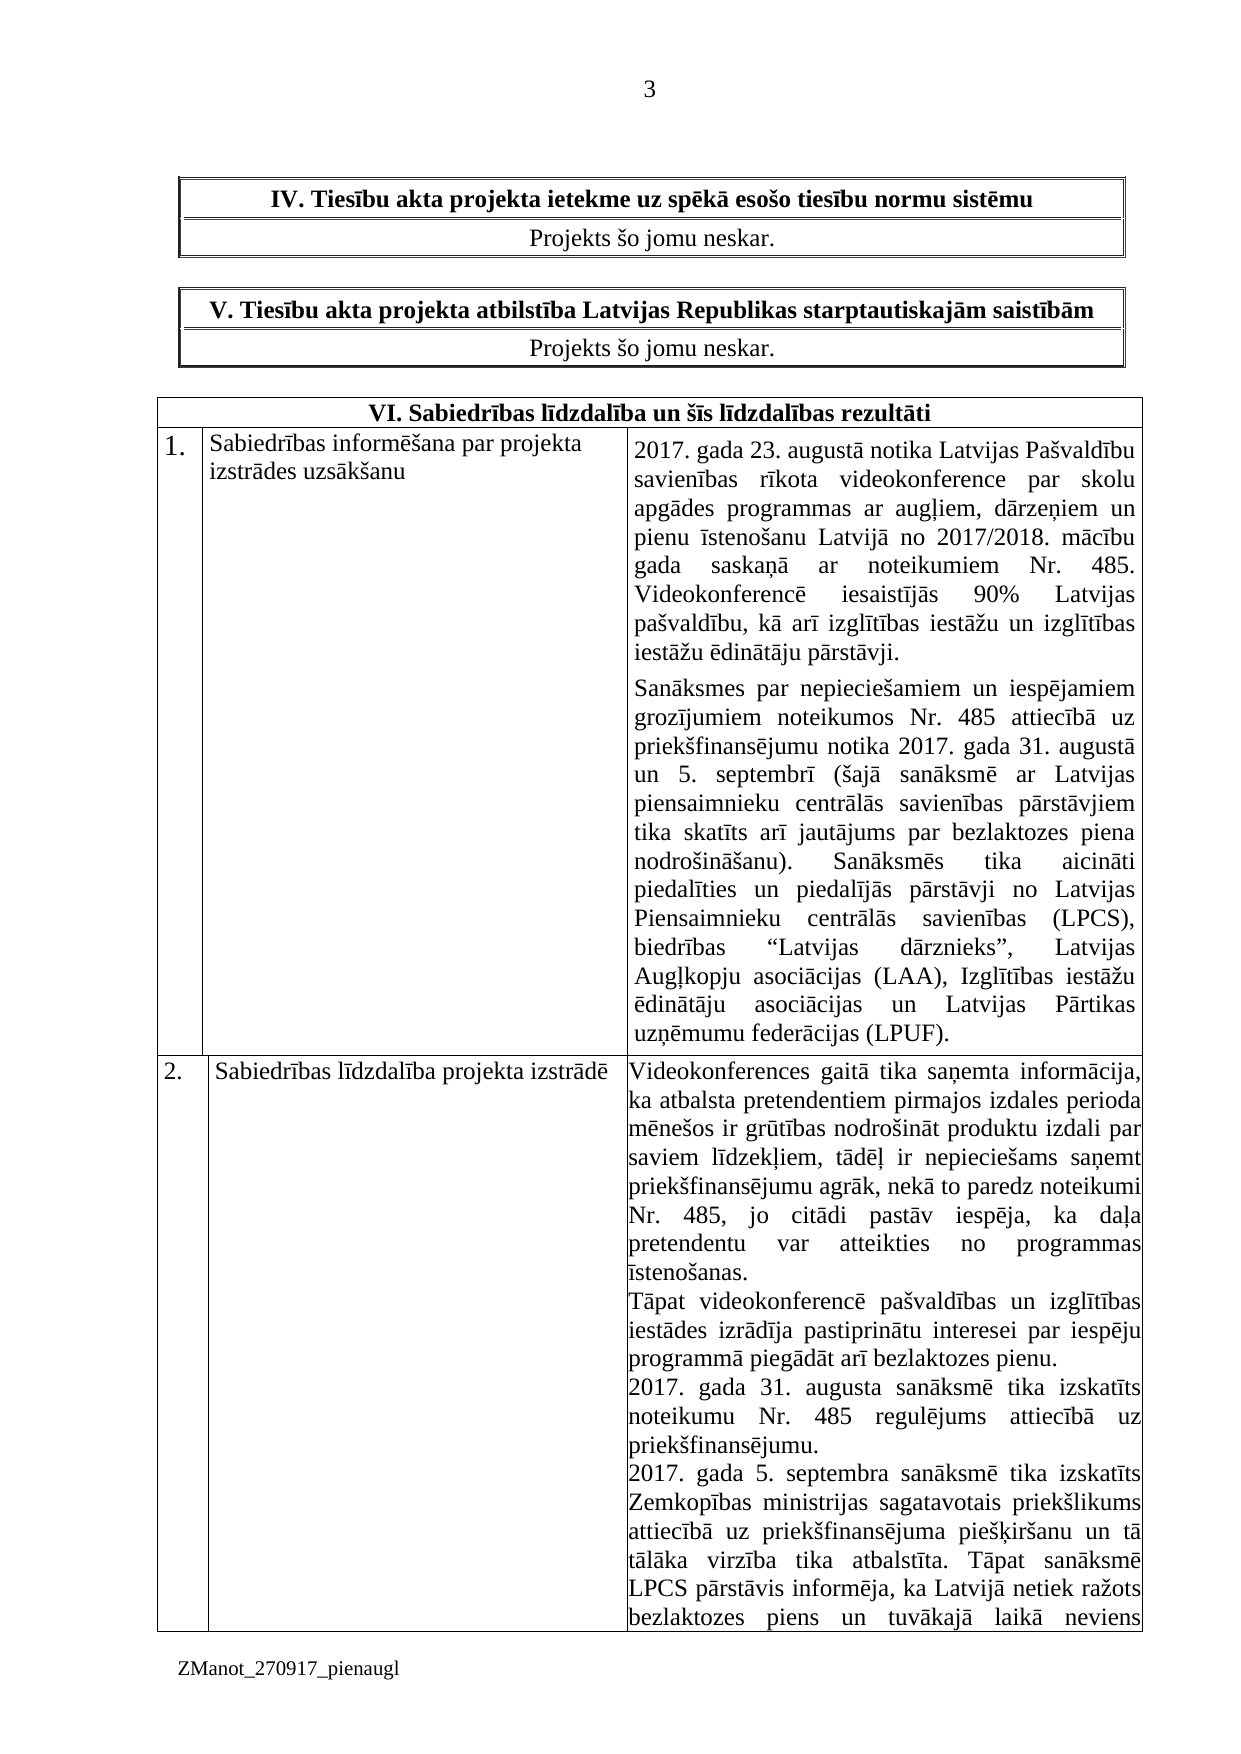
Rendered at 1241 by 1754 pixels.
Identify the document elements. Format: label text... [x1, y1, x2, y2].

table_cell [209, 1056, 627, 1631]
table_cell 1. [158, 428, 202, 1055]
table_cell Projekts šo jomu neskar. [180, 327, 1124, 365]
table_cell Projekts šo jomu neskar. [181, 216, 1123, 255]
table_header IV. Tiesību akta projekta ietekme uz spēkā esošo tiesību normu sistēmu [181, 180, 1123, 216]
table_header V. Tiesību akta projekta atbilstība Latvijas Republikas starptautiskajām saistībām [181, 290, 1123, 327]
table_cell Sabiedrības informēšana par projekta izstrādes uzsākšanu [203, 428, 627, 1055]
table_cell 2. [158, 1056, 208, 1631]
table_cell 2017. gada 23. augustā notika Latvijas Pašvaldību savienības rīkota videokonference par skolu apgādes programmas ar augļiem, dārzeņiem un pienu īstenošanu Latvijā no 2017/2018. mācību gada saskaņā ar noteikumiem Nr. 485. Videokonferencē iesaistījās 90% Latvijas pašvaldību, kā arī izglītības iestāžu un izglītības iestāžu ēdinātāju pārstāvji. Sanāksmes par nepieciešamiem un iespējamiem grozījumiem noteikumos Nr. 485 attiecībā uz priekšfinansējumu notika 2017. gada 31. augustā un 5. septembrī (šajā sanāksmē ar Latvijas piensaimnieku centrālās savienības pārstāvjiem tika skatīts arī jautājums par bezlaktozes piena nodrošināšanu). Sanāksmēs tika aicināti piedalīties un piedalījās pārstāvji no Latvijas Piensaimnieku centrālās savienības (LPCS), biedrības “Latvijas dārznieks”, Latvijas Augļkopju asociācijas (LAA), Izglītības iestāžu ēdinātāju asociācijas un Latvijas Pārtikas uzņēmumu federācijas (LPUF). [628, 428, 1142, 1055]
table_header VI. Sabiedrības līdzdalība un šīs līdzdalības rezultāti [158, 398, 1142, 427]
